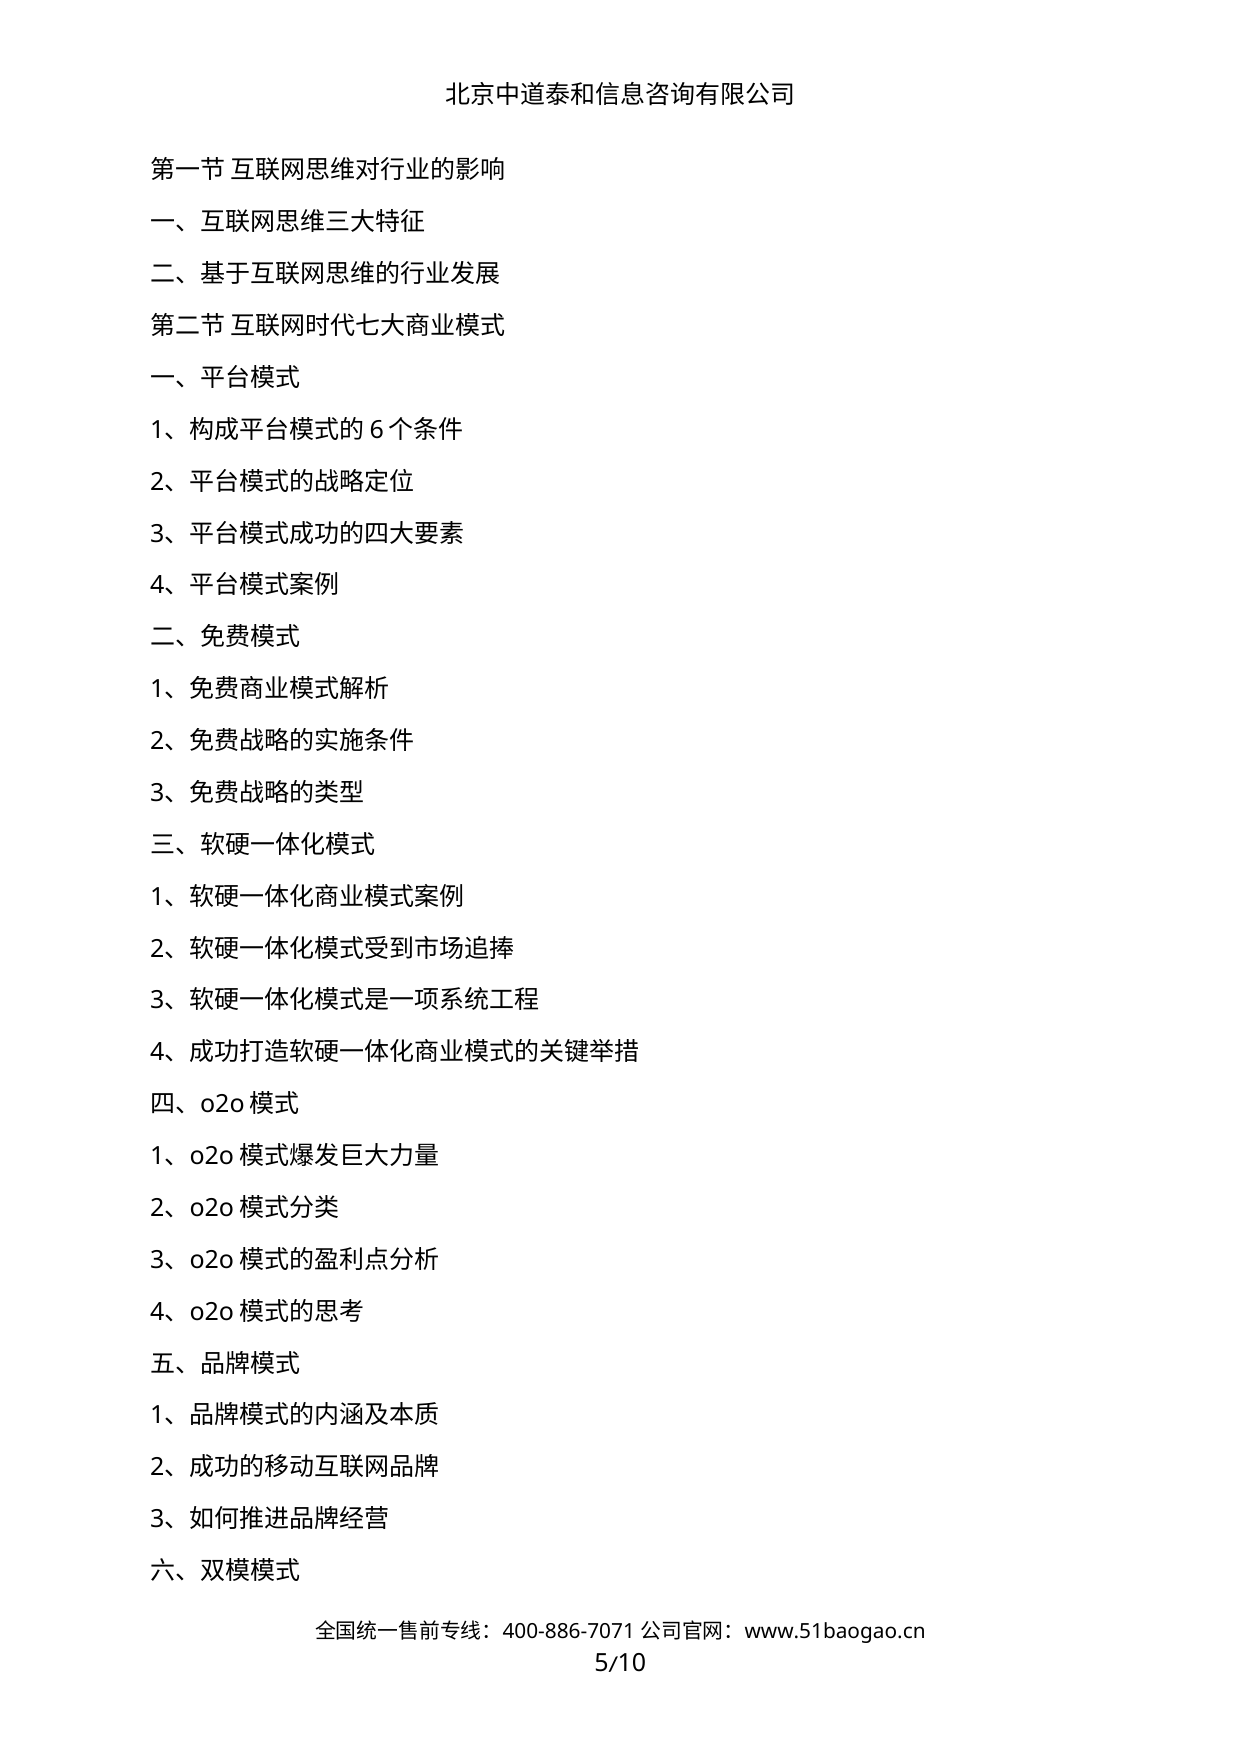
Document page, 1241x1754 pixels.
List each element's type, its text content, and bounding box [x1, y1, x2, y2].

text 1、软硬一体化商业模式案例 [150, 876, 1090, 912]
text 4、o2o模式的思考 [150, 1291, 1090, 1327]
text 二、基于互联网思维的行业发展 [150, 254, 1090, 290]
text 一、平台模式 [150, 357, 1090, 394]
text 2、平台模式的战略定位 [150, 461, 1090, 497]
text 3、软硬一体化模式是一项系统工程 [150, 980, 1090, 1016]
text 2、成功的移动互联网品牌 [150, 1447, 1090, 1483]
text 1、免费商业模式解析 [150, 669, 1090, 705]
text 2、o2o模式分类 [150, 1187, 1090, 1224]
text 1、构成平台模式的6个条件 [150, 409, 1090, 446]
text 1、o2o模式爆发巨大力量 [150, 1136, 1090, 1172]
text 3、如何推进品牌经营 [150, 1499, 1090, 1535]
text 4、成功打造软硬一体化商业模式的关键举措 [150, 1032, 1090, 1068]
text 3、o2o模式的盈利点分析 [150, 1239, 1090, 1276]
text 2、免费战略的实施条件 [150, 721, 1090, 757]
text 2、软硬一体化模式受到市场追捧 [150, 928, 1090, 964]
text 1、品牌模式的内涵及本质 [150, 1395, 1090, 1431]
text 三、软硬一体化模式 [150, 824, 1090, 861]
text 四、o2o模式 [150, 1084, 1090, 1120]
text 六、双模模式 [150, 1551, 1090, 1587]
text 第一节 互联网思维对行业的影响 [150, 150, 1090, 186]
text 第二节 互联网时代七大商业模式 [150, 306, 1090, 342]
text 二、免费模式 [150, 617, 1090, 653]
text 3、免费战略的类型 [150, 772, 1090, 809]
text 4、平台模式案例 [150, 565, 1090, 601]
text 一、互联网思维三大特征 [150, 202, 1090, 238]
text 3、平台模式成功的四大要素 [150, 513, 1090, 549]
text 五、品牌模式 [150, 1343, 1090, 1379]
